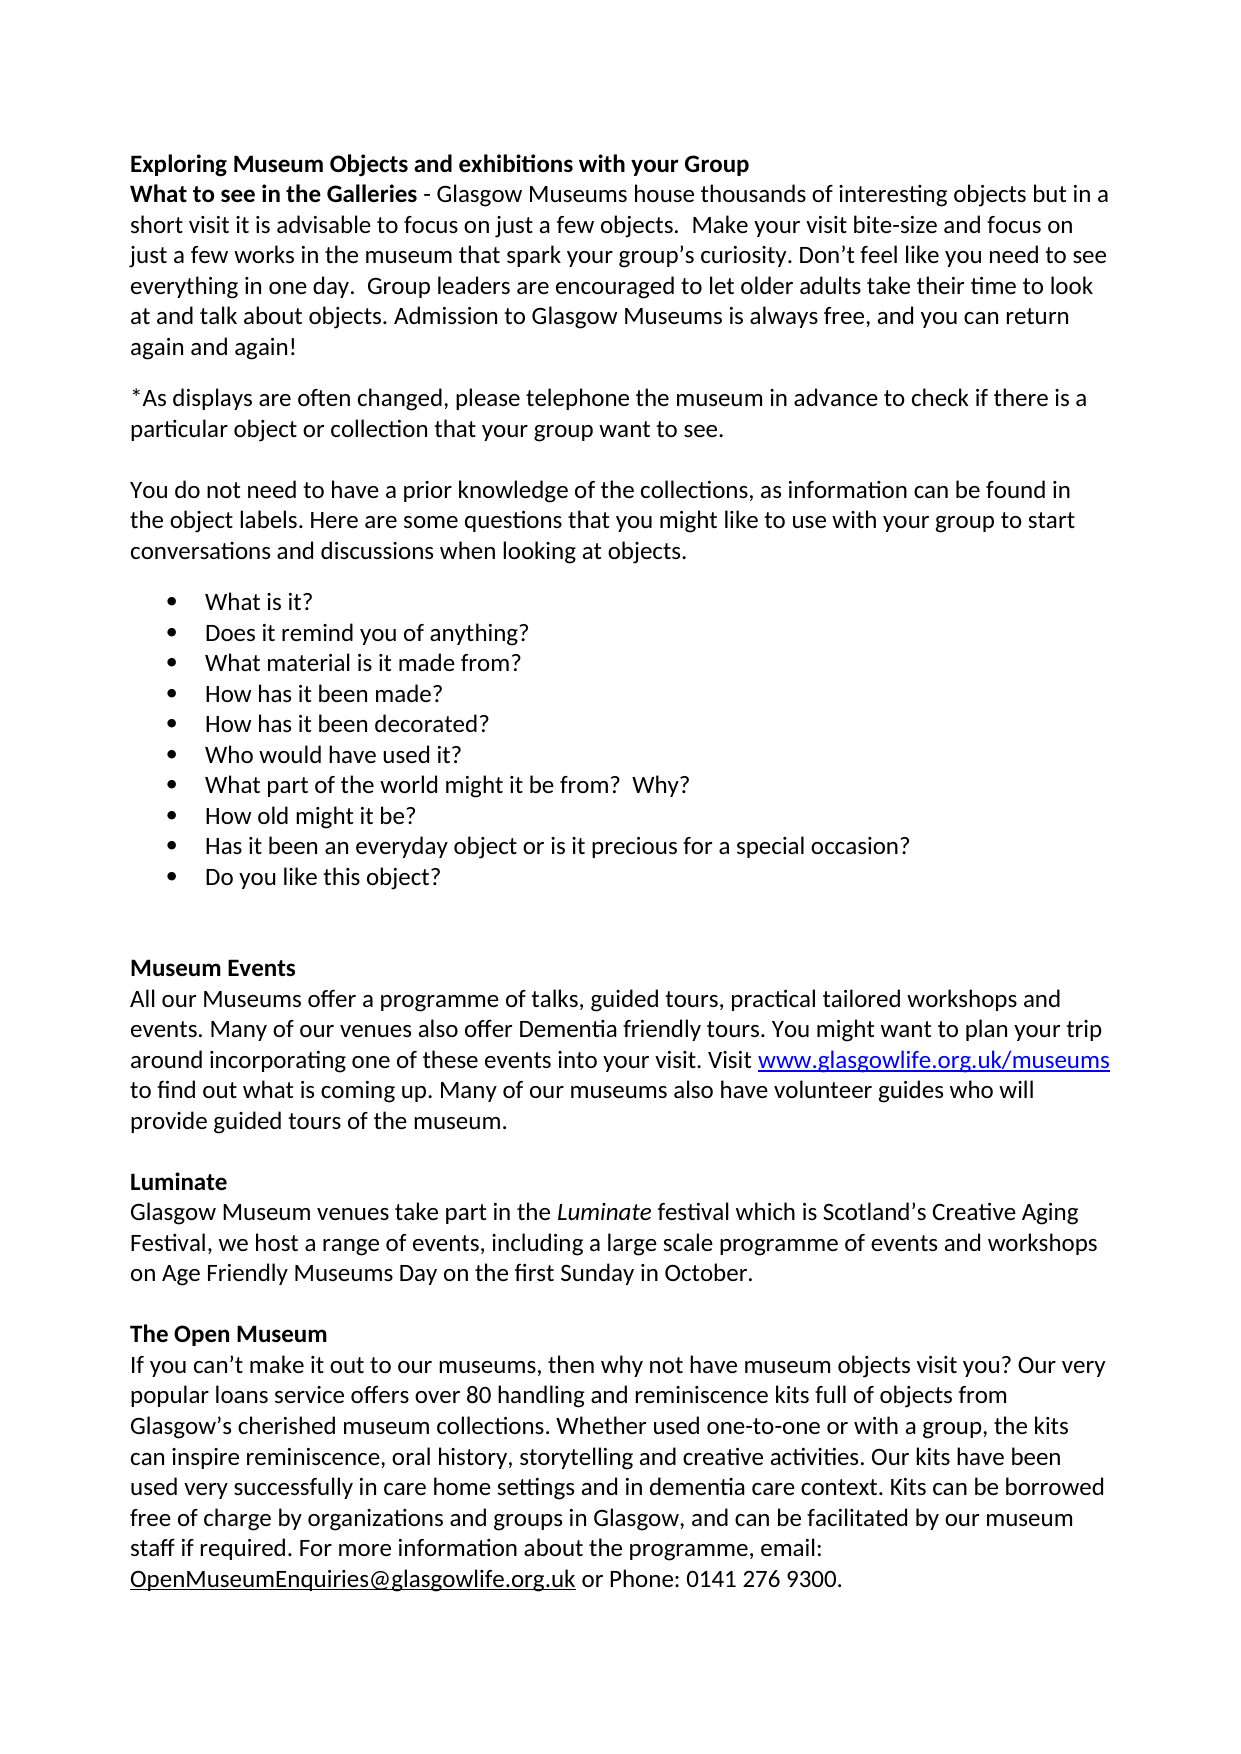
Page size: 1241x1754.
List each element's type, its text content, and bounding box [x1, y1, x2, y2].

list How has it been decorated? [167, 708, 1110, 739]
list How old might it be? [167, 800, 1110, 830]
text All our Museums offer a programme of talks, guided tours, practical tailored workshops and events. Many of our venues also offer Dementia friendly tours. You might want to plan your trip around incorporating one of these events into your visit. Visit www.glasgowlife.org.uk/museums to find out what is coming up. Many of our museums also have volunteer guides who will provide guided tours of the museum. [130, 983, 1110, 1136]
list How has it been made? [167, 678, 1110, 708]
text What to see in the Galleries - Glasgow Museums house thousands of interesting objects but in a short visit it is advisable to focus on just a few objects. Make your visit bite-size and focus on just a few works in the museum that spark your group’s curiosity. Don’t feel like you need to see everything in one day. Group leaders are encouraged to let older adults take their time to look at and talk about objects. Admission to Glasgow Museums is always free, and you can return again and again! [130, 178, 1110, 361]
text The [130, 1319, 1110, 1349]
text You do not need to have a prior knowledge of the collections, as information can be found in the object labels. Here are some questions that you might like to use with your group to start conversations and discussions when looking at objects. [130, 474, 1110, 565]
list Who would have used it? [167, 739, 1110, 769]
text *As displays are often changed, please telephone the museum in advance to check if there is a particular object or collection that your group want to see. [130, 382, 1110, 443]
list What material is it made from? [167, 647, 1110, 678]
text Luminate [130, 1166, 1110, 1197]
subtitle Exploring Museum Objects and exhibitions with your Group [130, 148, 1110, 178]
list What is it? [167, 586, 1110, 617]
list Does it remind you of anything? [167, 617, 1110, 647]
text Museum Events [130, 952, 1110, 983]
text Glasgow Museum venues take part in the Luminate festival which is Scotland’s Creative Aging Festival, we host a range of events, including a large scale programme of events and workshops on Age Friendly Museums Day on the first Sunday in October. [130, 1197, 1110, 1288]
text If you can’t make it out to our museums, then why not have museum objects visit you? Our very popular loans service offers over 80 handling and reminiscence kits full of objects from ’s cherished museum collections. Whether used one-to-one or with a group, the kits can inspire reminiscence, oral history, storytelling and creative activities. Our kits have been used very successfully in care home settings and in dementia care context. Kits can be borrowed free of charge by organizations and groups in , and can be facilitated by our museum staff if required. For more information about the programme, email: OpenMuseumEnquiries@glasgowlife.org.uk or Phone: 0141 276 9300. [130, 1349, 1110, 1593]
list What part of the world might it be from? Why? [167, 769, 1110, 800]
list Has it been an everyday object or is it precious for a special occasion? [167, 830, 1110, 861]
list Do you like this object? [167, 861, 1110, 891]
